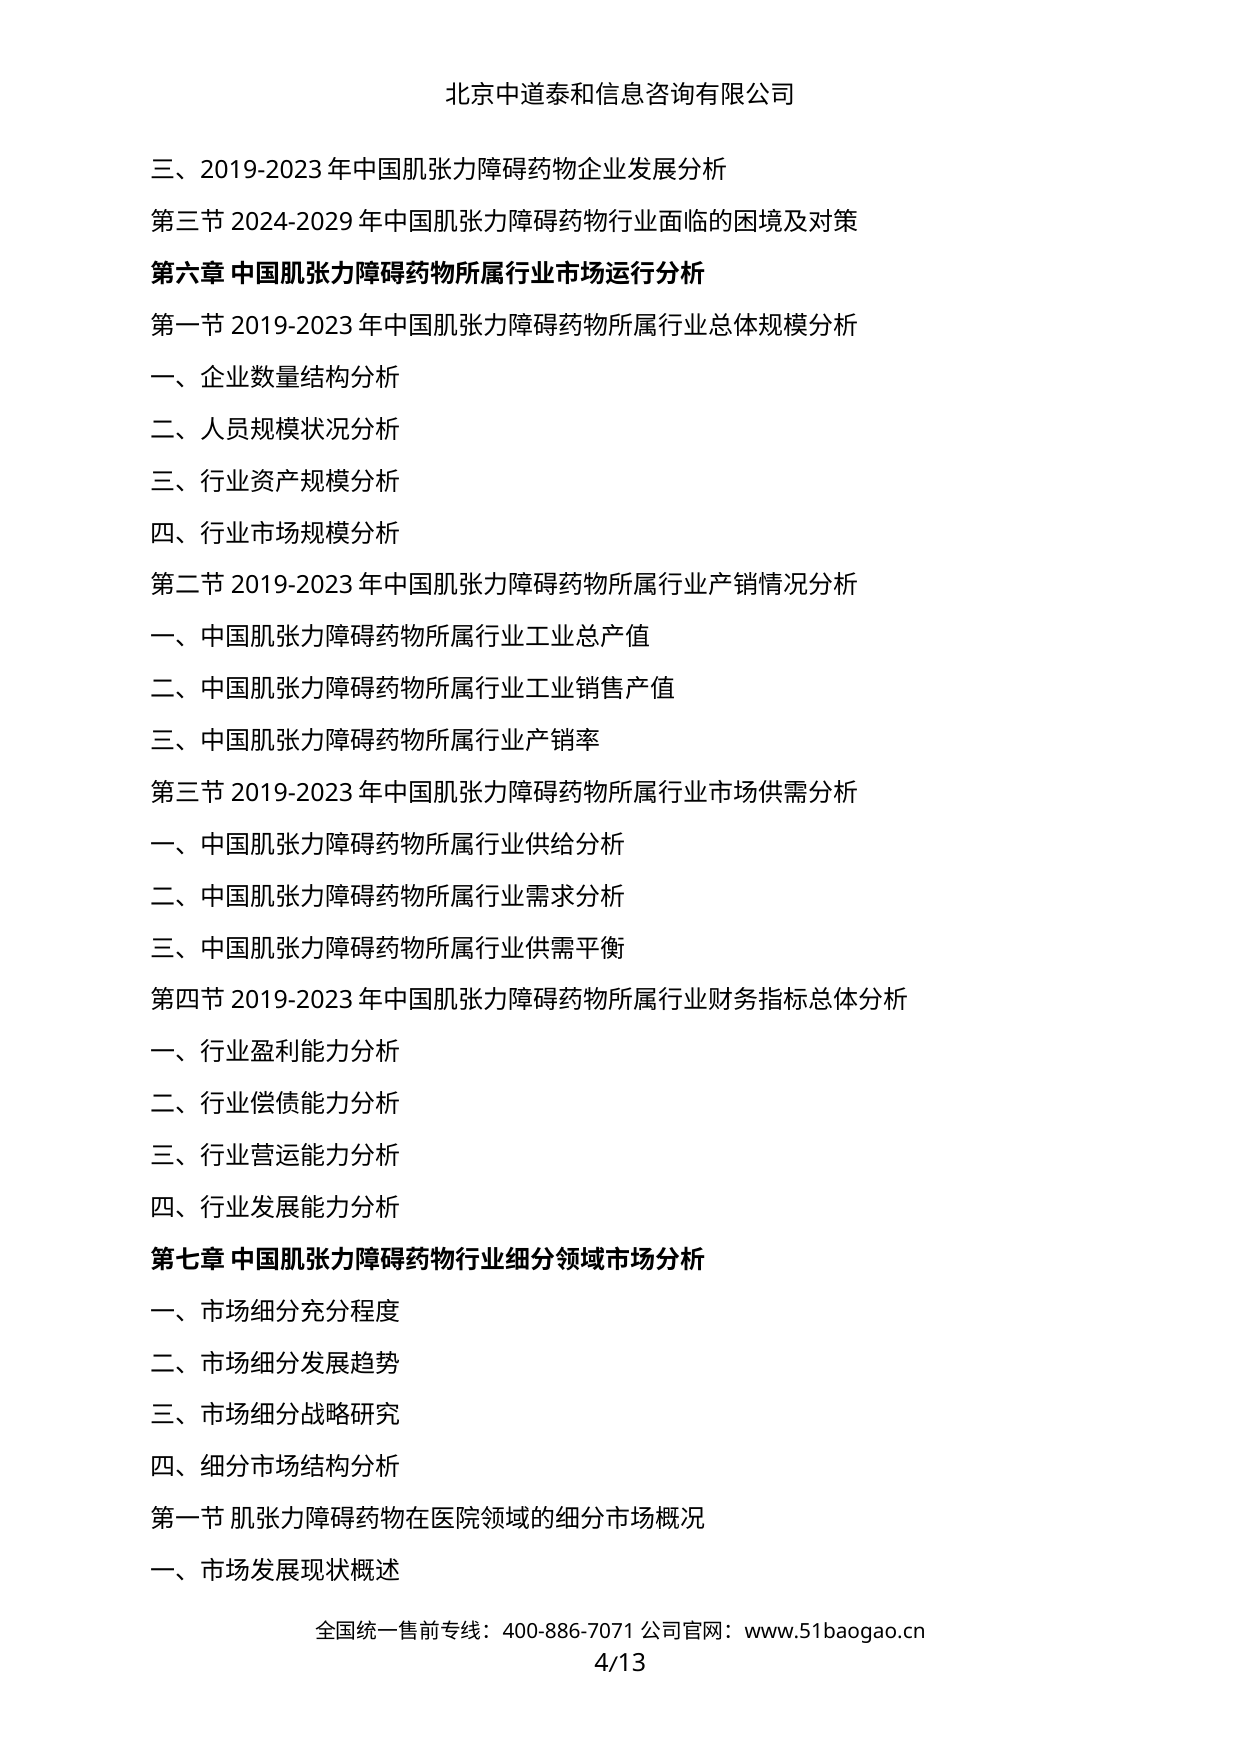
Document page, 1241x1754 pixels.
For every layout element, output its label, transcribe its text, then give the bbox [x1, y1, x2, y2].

text 一、市场发展现状概述 [150, 1551, 1090, 1587]
text 二、行业偿债能力分析 [150, 1084, 1090, 1120]
text 二、中国肌张力障碍药物所属行业需求分析 [150, 876, 1090, 912]
text 二、市场细分发展趋势 [150, 1343, 1090, 1379]
text 一、中国肌张力障碍药物所属行业供给分析 [150, 824, 1090, 861]
text 一、行业盈利能力分析 [150, 1032, 1090, 1068]
text 四、细分市场结构分析 [150, 1447, 1090, 1483]
text 一、中国肌张力障碍药物所属行业工业总产值 [150, 617, 1090, 653]
text 第七章 中国肌张力障碍药物行业细分领域市场分析 [150, 1239, 1090, 1276]
text 第三节 2024-2029年中国肌张力障碍药物行业面临的困境及对策 [150, 202, 1090, 238]
text 三、行业资产规模分析 [150, 461, 1090, 497]
text 第二节 2019-2023年中国肌张力障碍药物所属行业产销情况分析 [150, 565, 1090, 601]
text 三、中国肌张力障碍药物所属行业产销率 [150, 721, 1090, 757]
text 三、中国肌张力障碍药物所属行业供需平衡 [150, 928, 1090, 964]
text 四、行业发展能力分析 [150, 1187, 1090, 1224]
text 四、行业市场规模分析 [150, 513, 1090, 549]
text 第一节 2019-2023年中国肌张力障碍药物所属行业总体规模分析 [150, 306, 1090, 342]
text 一、市场细分充分程度 [150, 1291, 1090, 1327]
text 第三节 2019-2023年中国肌张力障碍药物所属行业市场供需分析 [150, 772, 1090, 809]
text 一、企业数量结构分析 [150, 357, 1090, 394]
text 第六章 中国肌张力障碍药物所属行业市场运行分析 [150, 254, 1090, 290]
text 二、中国肌张力障碍药物所属行业工业销售产值 [150, 669, 1090, 705]
text 二、人员规模状况分析 [150, 409, 1090, 446]
text 三、市场细分战略研究 [150, 1395, 1090, 1431]
text 三、行业营运能力分析 [150, 1136, 1090, 1172]
text 三、2019-2023年中国肌张力障碍药物企业发展分析 [150, 150, 1090, 186]
text 第一节 肌张力障碍药物在医院领域的细分市场概况 [150, 1499, 1090, 1535]
text 第四节 2019-2023年中国肌张力障碍药物所属行业财务指标总体分析 [150, 980, 1090, 1016]
